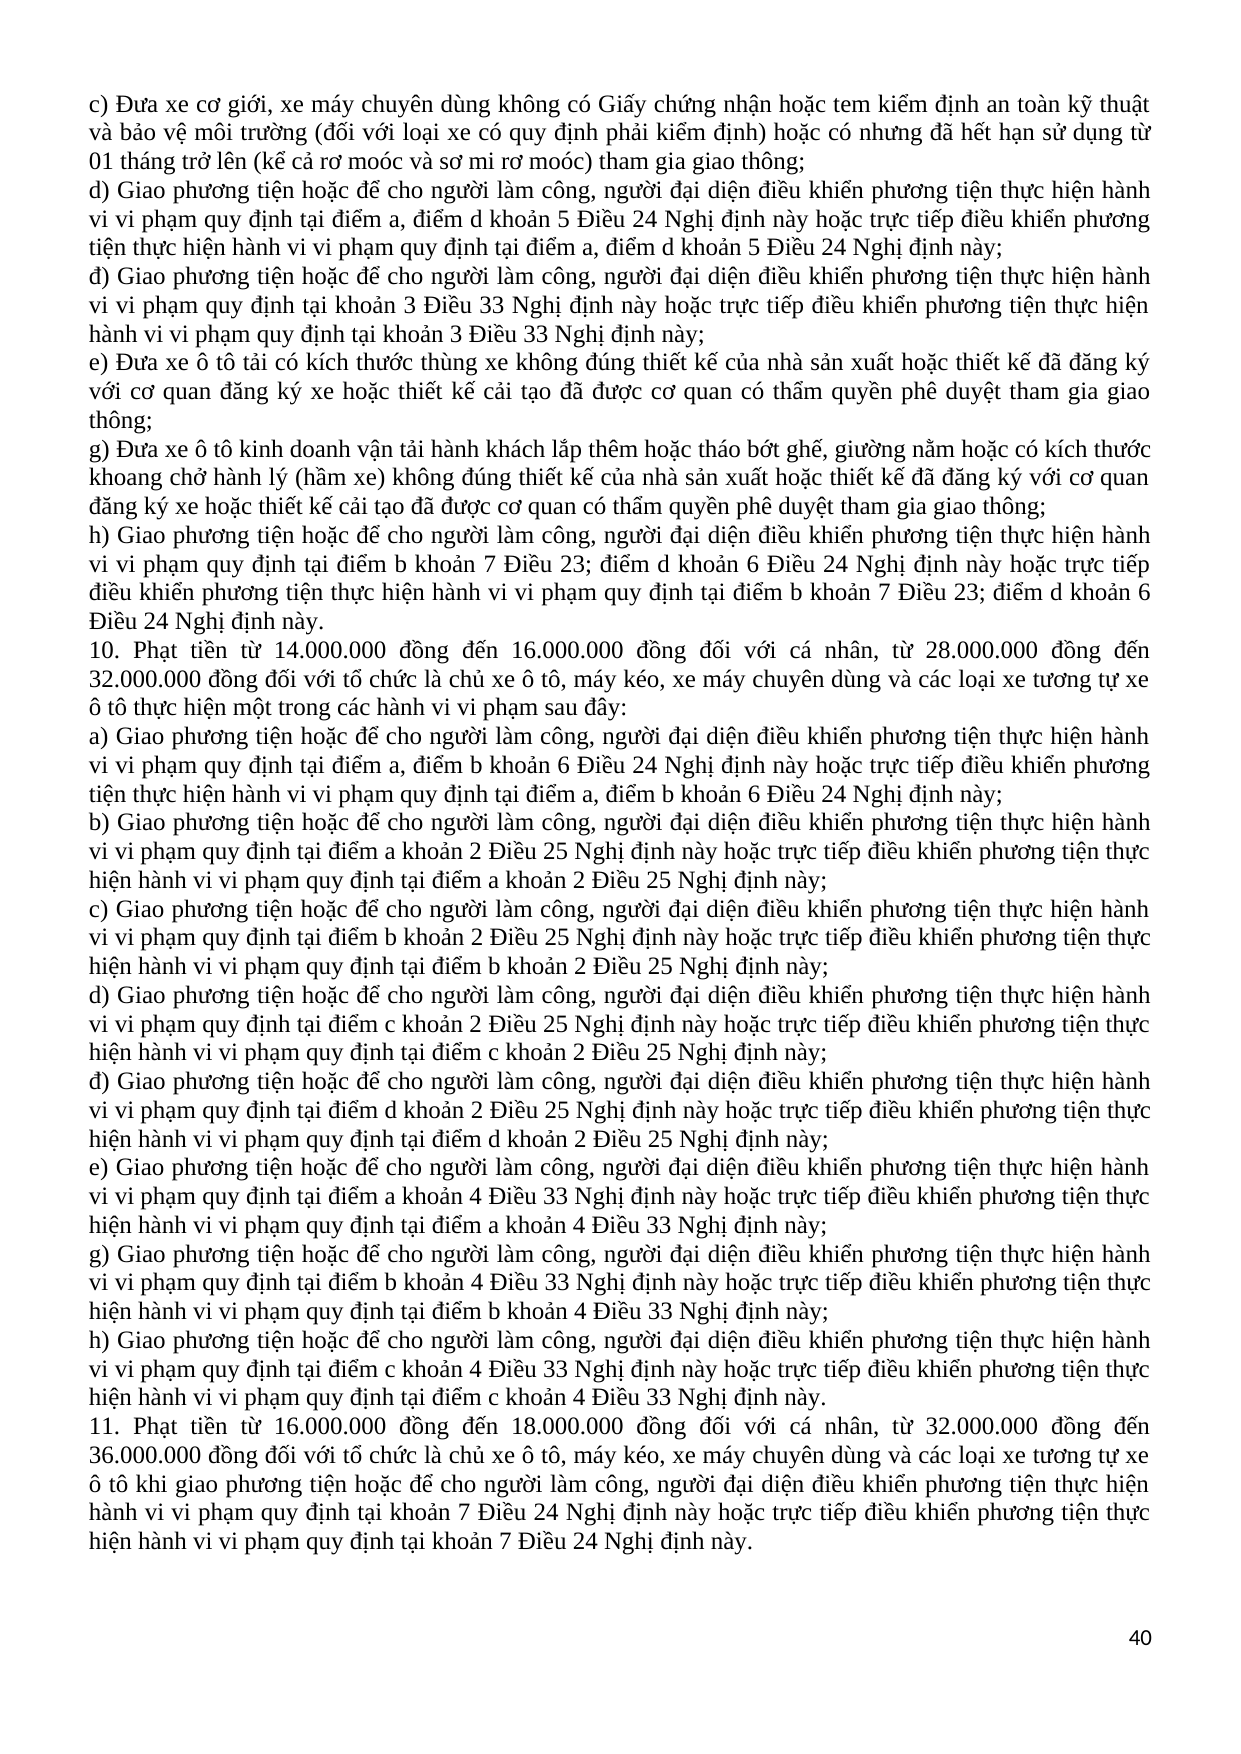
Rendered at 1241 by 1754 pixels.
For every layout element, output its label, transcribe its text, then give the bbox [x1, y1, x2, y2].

text g) Đưa xe ô tô kinh doanh vận tải hành khách lắp thêm hoặc tháo bớt ghế, giường nằm hoặc có kích thước khoang chở hành lý (hầm xe) không đúng thiết kế của nhà sản xuất hoặc thiết kế đã đăng ký với cơ quan đăng ký xe hoặc thiết kế cải tạo đã được cơ quan có thẩm quyền phê duyệt tham gia giao thông; [89, 434, 1152, 520]
text a) Giao phương tiện hoặc để cho người làm công, người đại diện điều khiển phương tiện thực hiện hành vi vi phạm quy định tại điểm a, điểm b khoản 6 Điều 24 Nghị định này hoặc trực tiếp điều khiển phương tiện thực hiện hành vi vi phạm quy định tại điểm a, điểm b khoản 6 Điều 24 Nghị định này; [89, 721, 1152, 807]
text c) Giao phương tiện hoặc để cho người làm công, người đại diện điều khiển phương tiện thực hiện hành vi vi phạm quy định tại điểm b khoản 2 Điều 25 Nghị định này hoặc trực tiếp điều khiển phương tiện thực hiện hành vi vi phạm quy định tại điểm b khoản 2 Điều 25 Nghị định này; [89, 894, 1152, 980]
text h) Giao phương tiện hoặc để cho người làm công, người đại diện điều khiển phương tiện thực hiện hành vi vi phạm quy định tại điểm b khoản 7 Điều 23; điểm d khoản 6 Điều 24 Nghị định này hoặc trực tiếp điều khiển phương tiện thực hiện hành vi vi phạm quy định tại điểm b khoản 7 Điều 23; điểm d khoản 6 Điều 24 Nghị định này. [89, 520, 1152, 635]
text b) Giao phương tiện hoặc để cho người làm công, người đại diện điều khiển phương tiện thực hiện hành vi vi phạm quy định tại điểm a khoản 2 Điều 25 Nghị định này hoặc trực tiếp điều khiển phương tiện thực hiện hành vi vi phạm quy định tại điểm a khoản 2 Điều 25 Nghị định này; [89, 807, 1152, 894]
text h) Giao phương tiện hoặc để cho người làm công, người đại diện điều khiển phương tiện thực hiện hành vi vi phạm quy định tại điểm c khoản 4 Điều 33 Nghị định này hoặc trực tiếp điều khiển phương tiện thực hiện hành vi vi phạm quy định tại điểm c khoản 4 Điều 33 Nghị định này. [89, 1325, 1152, 1411]
text đ) Giao phương tiện hoặc để cho người làm công, người đại diện điều khiển phương tiện thực hiện hành vi vi phạm quy định tại điểm d khoản 2 Điều 25 Nghị định này hoặc trực tiếp điều khiển phương tiện thực hiện hành vi vi phạm quy định tại điểm d khoản 2 Điều 25 Nghị định này; [89, 1066, 1152, 1152]
text d) Giao phương tiện hoặc để cho người làm công, người đại diện điều khiển phương tiện thực hiện hành vi vi phạm quy định tại điểm a, điểm d khoản 5 Điều 24 Nghị định này hoặc trực tiếp điều khiển phương tiện thực hiện hành vi vi phạm quy định tại điểm a, điểm d khoản 5 Điều 24 Nghị định này; [89, 175, 1152, 261]
text 11. Phạt tiền từ 16.000.000 đồng đến 18.000.000 đồng đối với cá nhân, từ 32.000.000 đồng đến 36.000.000 đồng đối với tổ chức là chủ xe ô tô, máy kéo, xe máy chuyên dùng và các loại xe tương tự xe ô tô khi giao phương tiện hoặc để cho người làm công, người đại diện điều khiển phương tiện thực hiện hành vi vi phạm quy định tại khoản 7 Điều 24 Nghị định này hoặc trực tiếp điều khiển phương tiện thực hiện hành vi vi phạm quy định tại khoản 7 Điều 24 Nghị định này. [89, 1411, 1152, 1555]
text c) Đưa xe cơ giới, xe máy chuyên dùng không có Giấy chứng nhận hoặc tem kiểm định an toàn kỹ thuật và bảo vệ môi trường (đối với loại xe có quy định phải kiểm định) hoặc có nhưng đã hết hạn sử dụng từ 01 tháng trở lên (kể cả rơ moóc và sơ mi rơ moóc) tham gia giao thông; [89, 89, 1152, 175]
text e) Giao phương tiện hoặc để cho người làm công, người đại diện điều khiển phương tiện thực hiện hành vi vi phạm quy định tại điểm a khoản 4 Điều 33 Nghị định này hoặc trực tiếp điều khiển phương tiện thực hiện hành vi vi phạm quy định tại điểm a khoản 4 Điều 33 Nghị định này; [89, 1152, 1152, 1239]
text d) Giao phương tiện hoặc để cho người làm công, người đại diện điều khiển phương tiện thực hiện hành vi vi phạm quy định tại điểm c khoản 2 Điều 25 Nghị định này hoặc trực tiếp điều khiển phương tiện thực hiện hành vi vi phạm quy định tại điểm c khoản 2 Điều 25 Nghị định này; [89, 980, 1152, 1066]
text e) Đưa xe ô tô tải có kích thước thùng xe không đúng thiết kế của nhà sản xuất hoặc thiết kế đã đăng ký với cơ quan đăng ký xe hoặc thiết kế cải tạo đã được cơ quan có thẩm quyền phê duyệt tham gia giao thông; [89, 347, 1152, 434]
text đ) Giao phương tiện hoặc để cho người làm công, người đại diện điều khiển phương tiện thực hiện hành vi vi phạm quy định tại khoản 3 Điều 33 Nghị định này hoặc trực tiếp điều khiển phương tiện thực hiện hành vi vi phạm quy định tại khoản 3 Điều 33 Nghị định này; [89, 261, 1152, 347]
text 10. Phạt tiền từ 14.000.000 đồng đến 16.000.000 đồng đối với cá nhân, từ 28.000.000 đồng đến 32.000.000 đồng đối với tổ chức là chủ xe ô tô, máy kéo, xe máy chuyên dùng và các loại xe tương tự xe ô tô thực hiện một trong các hành vi vi phạm sau đây: [89, 635, 1152, 721]
text g) Giao phương tiện hoặc để cho người làm công, người đại diện điều khiển phương tiện thực hiện hành vi vi phạm quy định tại điểm b khoản 4 Điều 33 Nghị định này hoặc trực tiếp điều khiển phương tiện thực hiện hành vi vi phạm quy định tại điểm b khoản 4 Điều 33 Nghị định này; [89, 1239, 1152, 1325]
